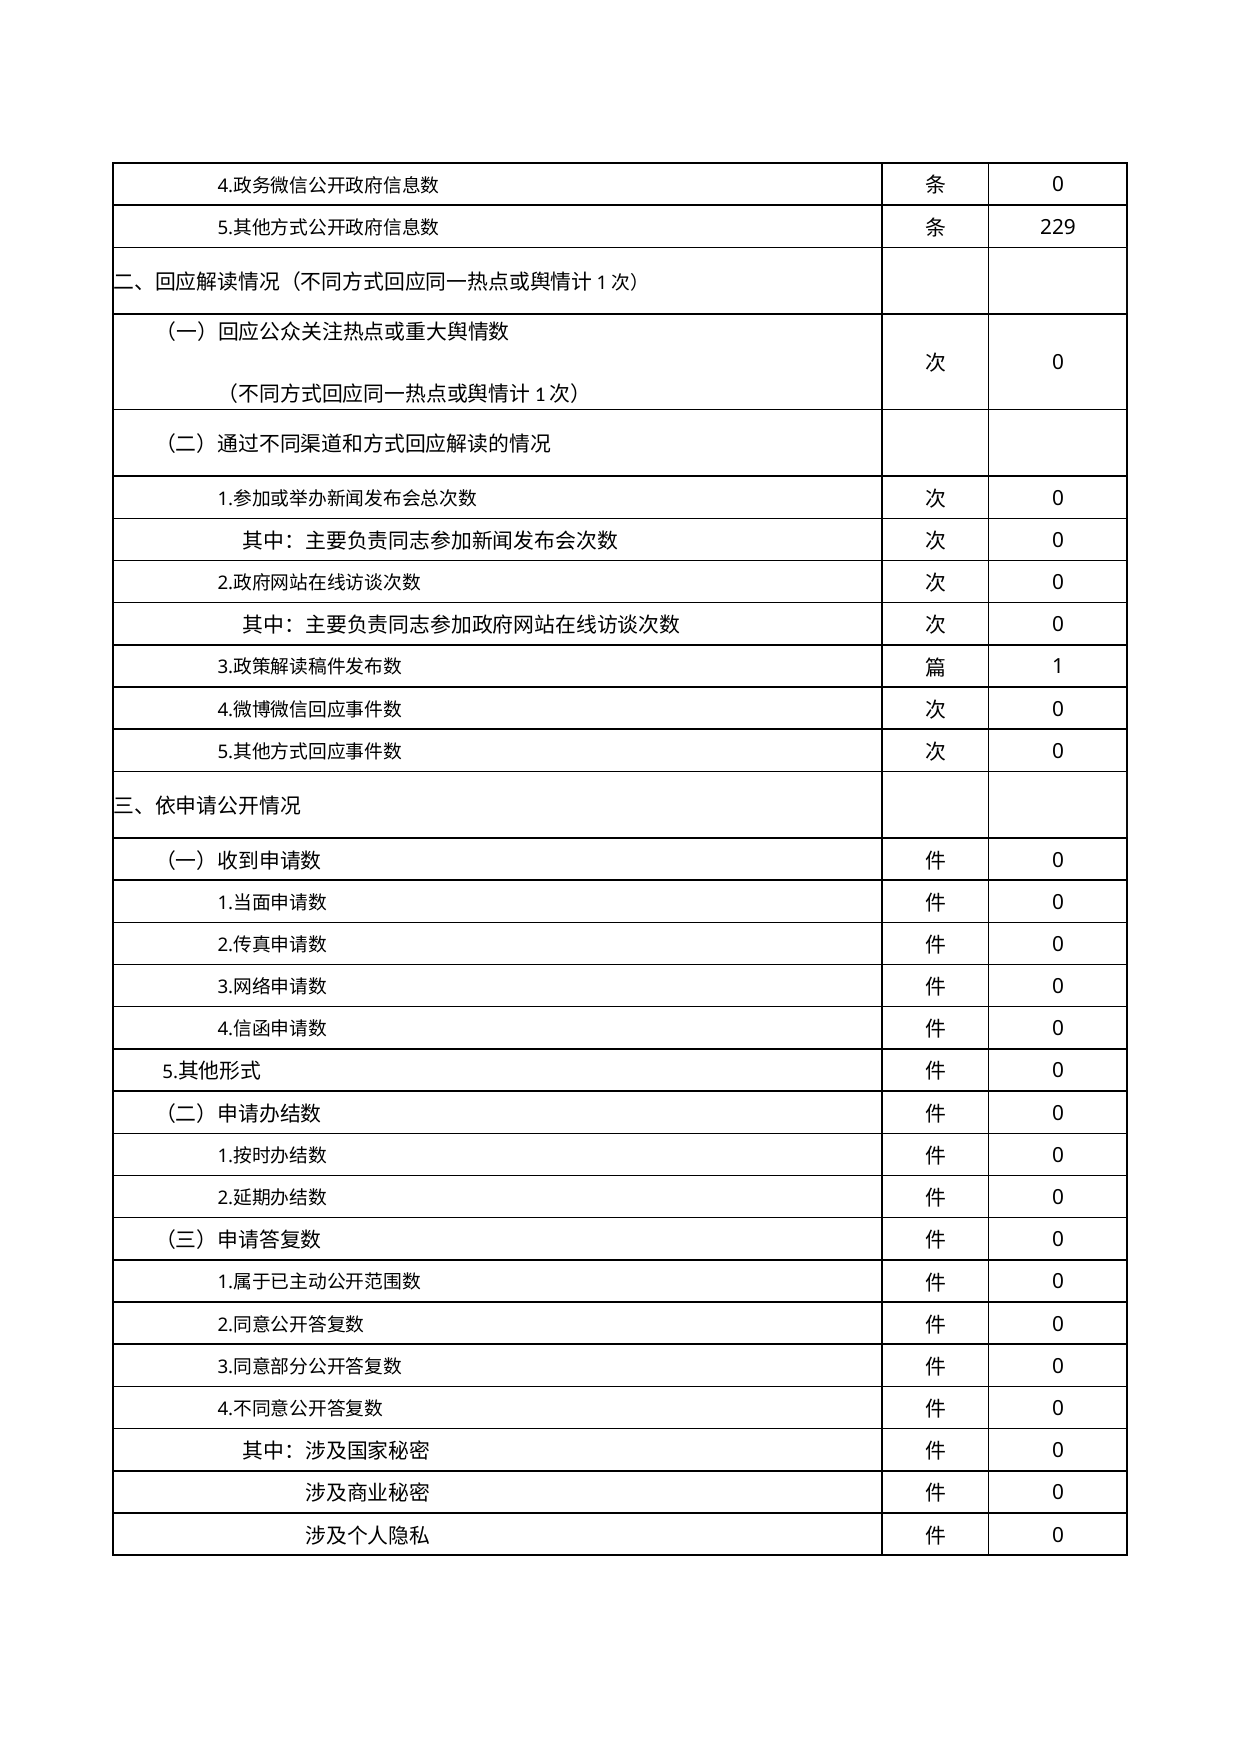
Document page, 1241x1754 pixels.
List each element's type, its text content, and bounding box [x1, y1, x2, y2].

table_cell 次 [883, 561, 988, 602]
table_cell 次 [883, 603, 988, 644]
table_cell 2.同意公开答复数 [114, 1303, 881, 1343]
table_cell 0 [989, 1218, 1126, 1259]
table_cell 2.政府网站在线访谈次数 [114, 561, 881, 602]
table_cell 229 [989, 206, 1126, 246]
table_cell 3.同意部分公开答复数 [114, 1345, 881, 1386]
table_cell 4.信函申请数 [114, 1007, 881, 1048]
table_cell 1 [989, 646, 1126, 686]
table_cell 件 [883, 1050, 988, 1090]
table_cell 条 [883, 164, 988, 204]
table_cell 其中：主要负责同志参加新闻发布会次数 [114, 519, 881, 559]
table_cell 次 [883, 315, 988, 409]
table_cell [989, 410, 1126, 475]
table_cell 0 [989, 315, 1126, 409]
table_cell 0 [989, 923, 1126, 964]
table_cell 0 [989, 1007, 1126, 1048]
table_cell 4.不同意公开答复数 [114, 1387, 881, 1428]
table_cell 0 [989, 1176, 1126, 1217]
table_cell [883, 410, 988, 475]
table_cell 0 [989, 1134, 1126, 1174]
table_cell 0 [989, 164, 1126, 204]
table_cell 件 [883, 1092, 988, 1132]
table_cell 件 [883, 1429, 988, 1470]
table_cell 5.其他方式回应事件数 [114, 730, 881, 771]
table_cell （二）申请办结数 [114, 1092, 881, 1132]
table_cell 1.参加或举办新闻发布会总次数 [114, 477, 881, 517]
table_cell 件 [883, 881, 988, 921]
table_cell 件 [883, 1345, 988, 1386]
table_cell 0 [989, 881, 1126, 921]
table_cell 次 [883, 688, 988, 728]
table_cell 件 [883, 923, 988, 964]
table_cell 件 [883, 1387, 988, 1428]
table_cell 件 [883, 839, 988, 879]
table_cell 2.延期办结数 [114, 1176, 881, 1217]
table_cell 件 [883, 1261, 988, 1301]
table_cell （一）收到申请数 [114, 839, 881, 879]
table_cell 次 [883, 477, 988, 517]
table_cell 1.当面申请数 [114, 881, 881, 921]
table_cell 二、回应解读情况（不同方式回应同一热点或舆情计1次） [114, 248, 881, 313]
table_cell 0 [989, 603, 1126, 644]
table_cell 1.属于已主动公开范围数 [114, 1261, 881, 1301]
table_cell 0 [989, 1387, 1126, 1428]
table_cell 件 [883, 965, 988, 1006]
table_cell 0 [989, 730, 1126, 771]
table_cell 0 [989, 1472, 1126, 1512]
table_cell 0 [989, 1345, 1126, 1386]
table_cell 0 [989, 1514, 1126, 1554]
table_cell （三）申请答复数 [114, 1218, 881, 1259]
table_cell [989, 772, 1126, 837]
table_cell 条 [883, 206, 988, 246]
table_cell 0 [989, 1050, 1126, 1090]
table_cell 件 [883, 1514, 988, 1554]
table_cell 0 [989, 561, 1126, 602]
table_cell 涉及商业秘密 [114, 1472, 881, 1512]
table_cell [989, 248, 1126, 313]
table_cell 5.其他形式 [114, 1050, 881, 1090]
table_cell 0 [989, 477, 1126, 517]
table_cell 三、依申请公开情况 [114, 772, 881, 837]
table_cell （二）通过不同渠道和方式回应解读的情况 [114, 410, 881, 475]
table_cell 3.政策解读稿件发布数 [114, 646, 881, 686]
table_cell 0 [989, 1092, 1126, 1132]
table_cell [883, 248, 988, 313]
table_cell 5.其他方式公开政府信息数 [114, 206, 881, 246]
table_cell 涉及个人隐私 [114, 1514, 881, 1554]
table_cell 件 [883, 1472, 988, 1512]
table_cell 4.政务微信公开政府信息数 [114, 164, 881, 204]
table_cell 其中：涉及国家秘密 [114, 1429, 881, 1470]
table_cell 件 [883, 1007, 988, 1048]
table_cell 其中：主要负责同志参加政府网站在线访谈次数 [114, 603, 881, 644]
table_cell 0 [989, 1261, 1126, 1301]
table_cell 3.网络申请数 [114, 965, 881, 1006]
table_cell [883, 772, 988, 837]
table_cell 1.按时办结数 [114, 1134, 881, 1174]
table_cell 0 [989, 1429, 1126, 1470]
table_cell 0 [989, 688, 1126, 728]
table_cell 篇 [883, 646, 988, 686]
table_cell 2.传真申请数 [114, 923, 881, 964]
table_cell 件 [883, 1176, 988, 1217]
table_cell 4.微博微信回应事件数 [114, 688, 881, 728]
table_cell 件 [883, 1134, 988, 1174]
table_cell 0 [989, 839, 1126, 879]
table_cell 件 [883, 1303, 988, 1343]
table_cell 次 [883, 519, 988, 559]
table_cell 0 [989, 1303, 1126, 1343]
table_cell 0 [989, 965, 1126, 1006]
table_cell 次 [883, 730, 988, 771]
table_cell （一）回应公众关注热点或重大舆情数 （不同方式回应同一热点或舆情计1次） [114, 315, 881, 409]
table_cell 0 [989, 519, 1126, 559]
table_cell 件 [883, 1218, 988, 1259]
